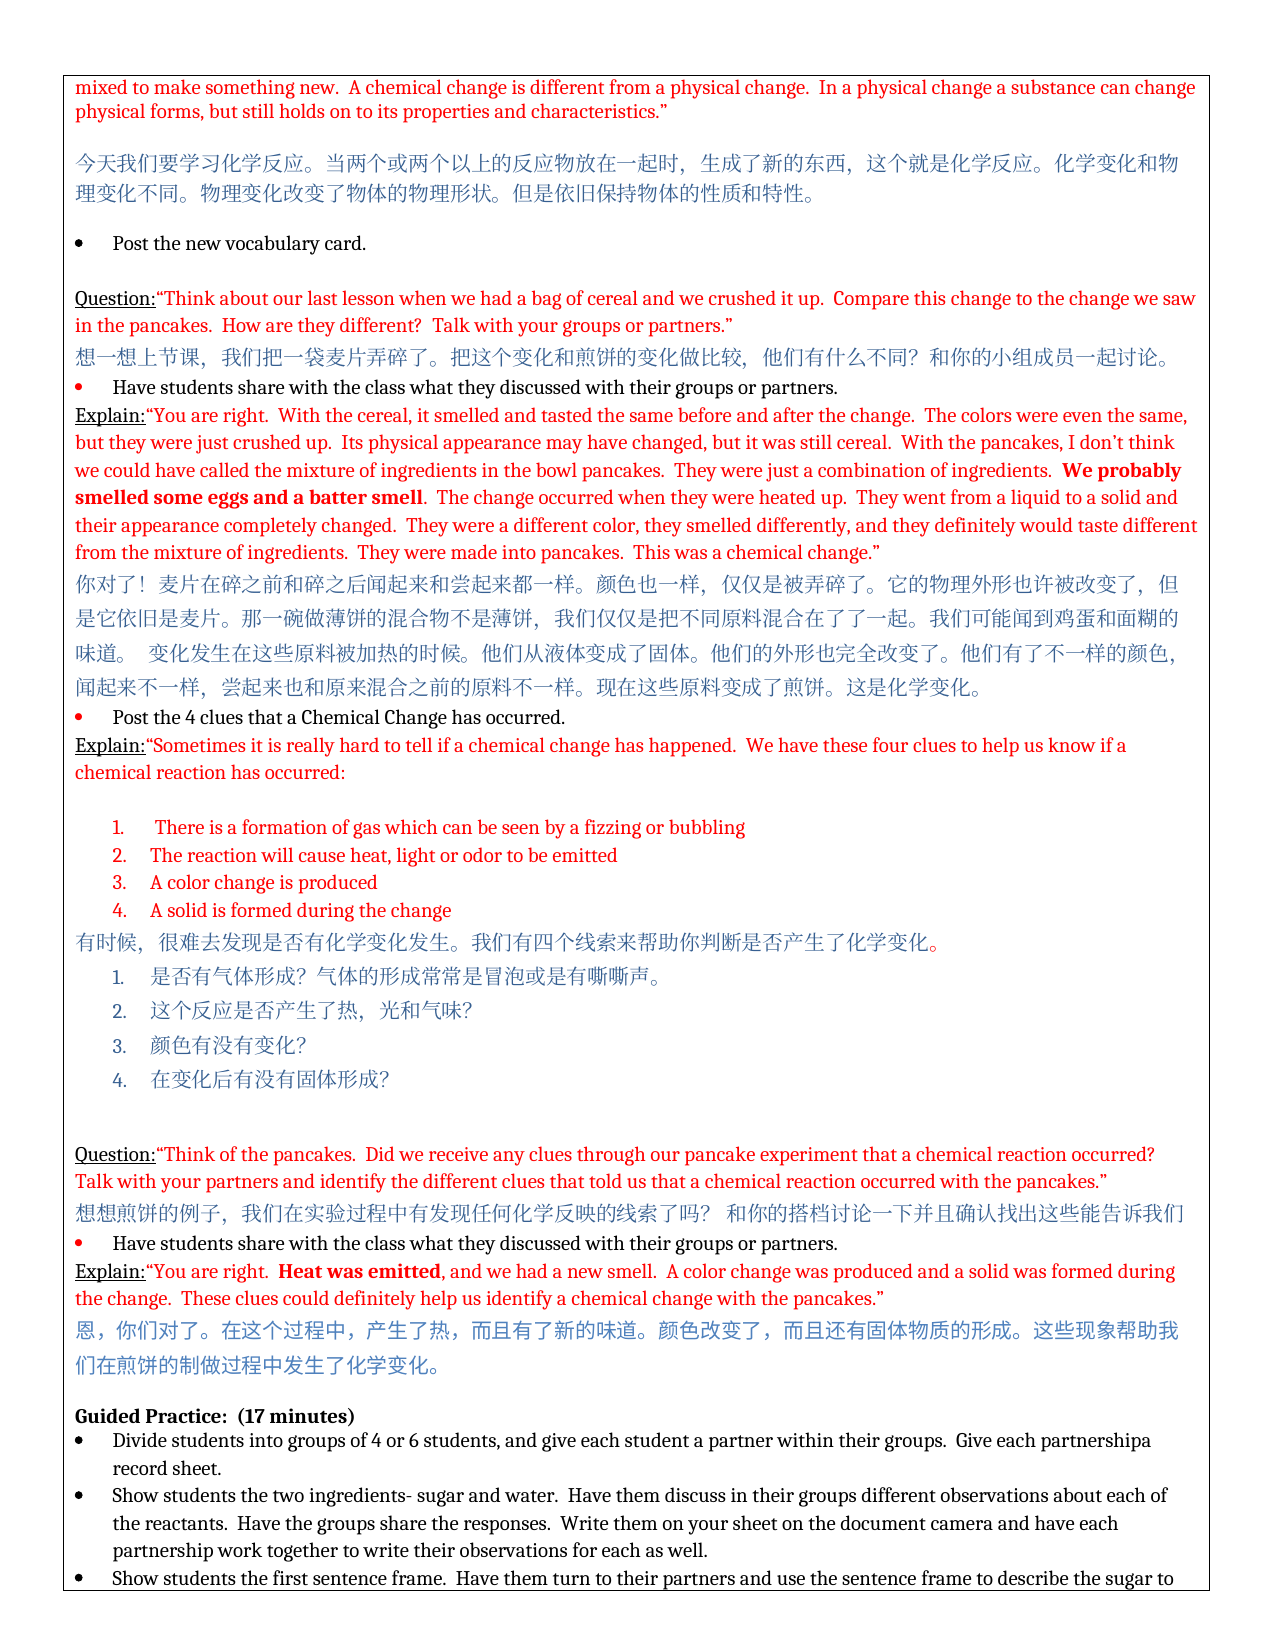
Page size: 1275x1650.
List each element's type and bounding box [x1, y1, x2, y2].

table_cell [64, 76, 1209, 1590]
